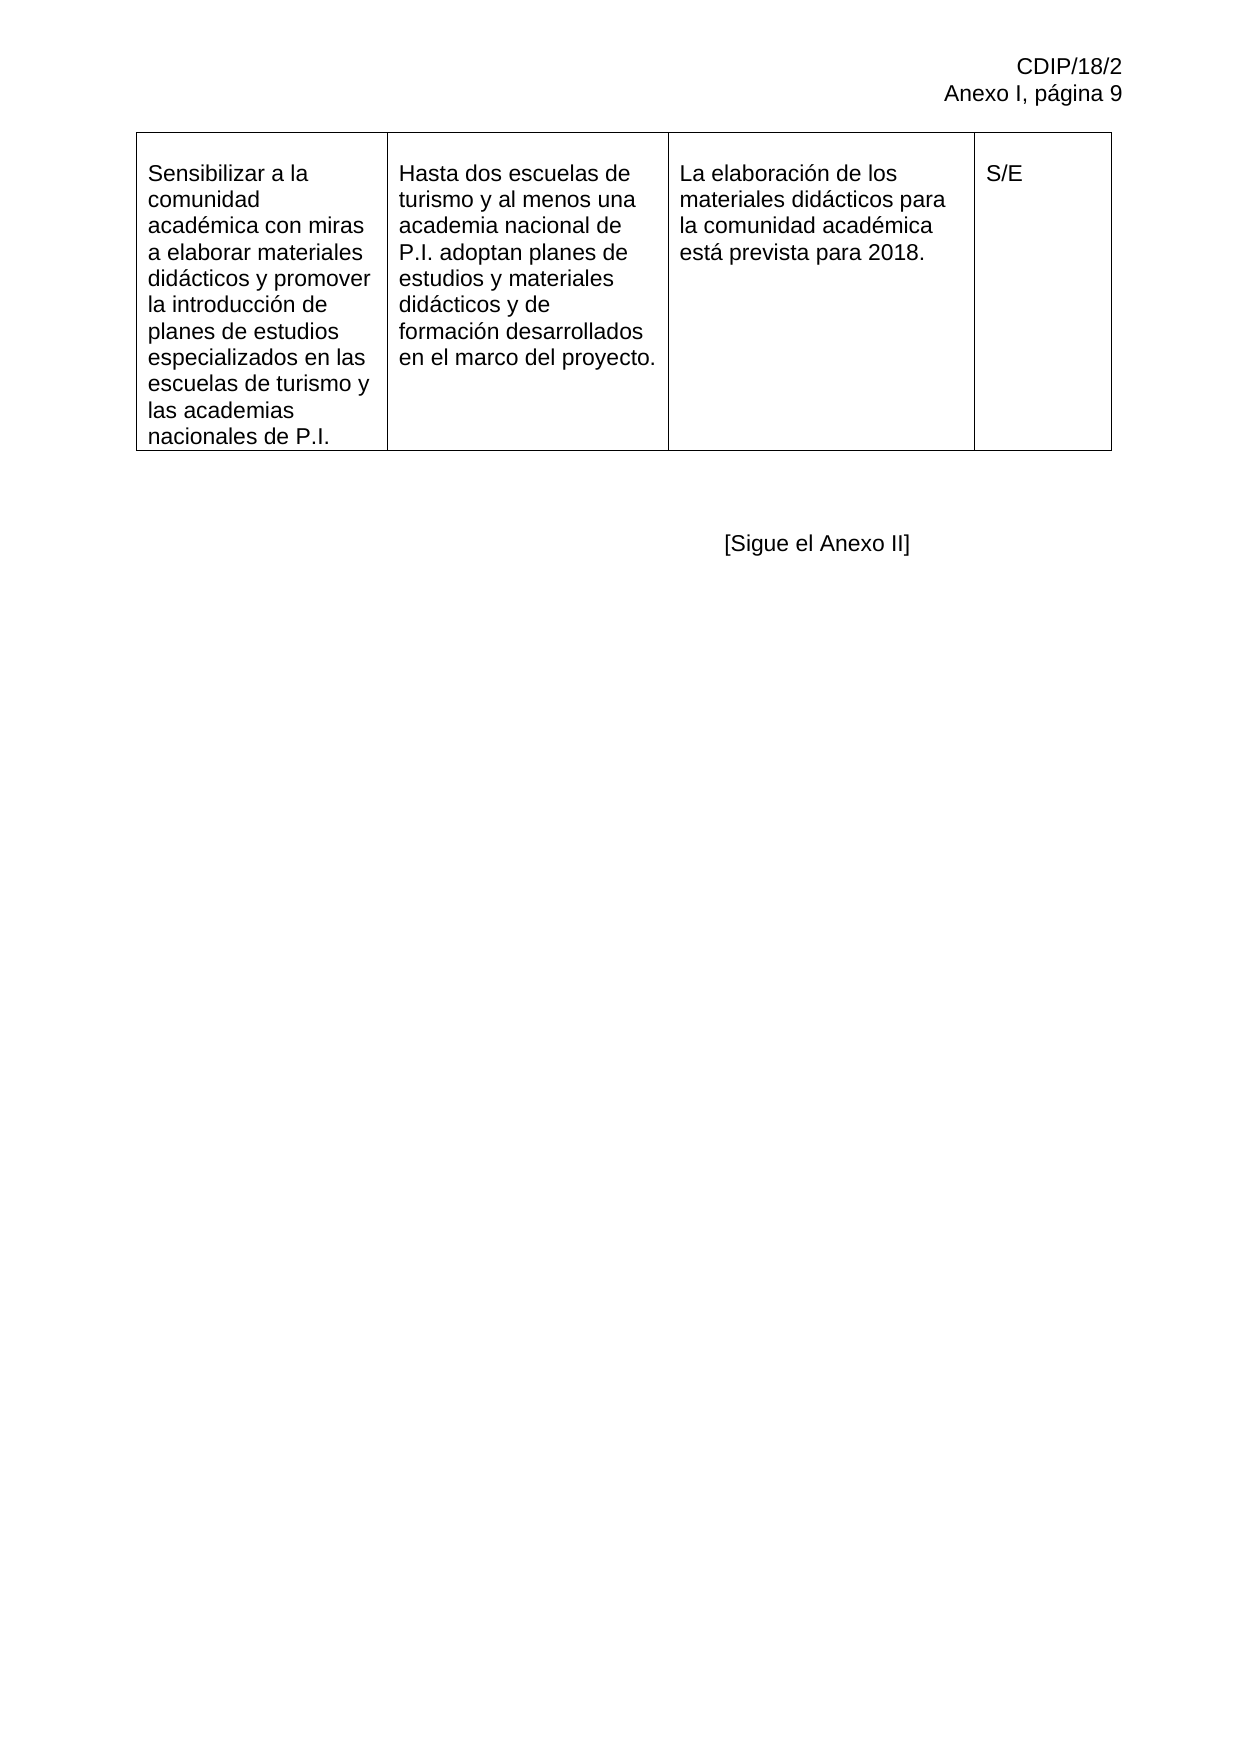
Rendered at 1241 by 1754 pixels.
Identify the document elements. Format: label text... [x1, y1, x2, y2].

table_cell Sensibilizar a la comunidad académica con miras a elaborar materiales didácticos y promover la introducción de planes de estudios especializados en las escuelas de turismo y las academias nacionales de P.I. [137, 133, 387, 449]
table_cell S/E [975, 133, 1111, 449]
table_cell La elaboración de los materiales didácticos para la comunidad académica está prevista para 2018. [669, 133, 974, 449]
table_cell Hasta dos escuelas de turismo y al menos una academia nacional de P.I. adoptan planes de estudios y materiales didácticos y de formación desarrollados en el marco del proyecto. [388, 133, 668, 449]
text [Sigue el Anexo II] [724, 529, 1122, 556]
